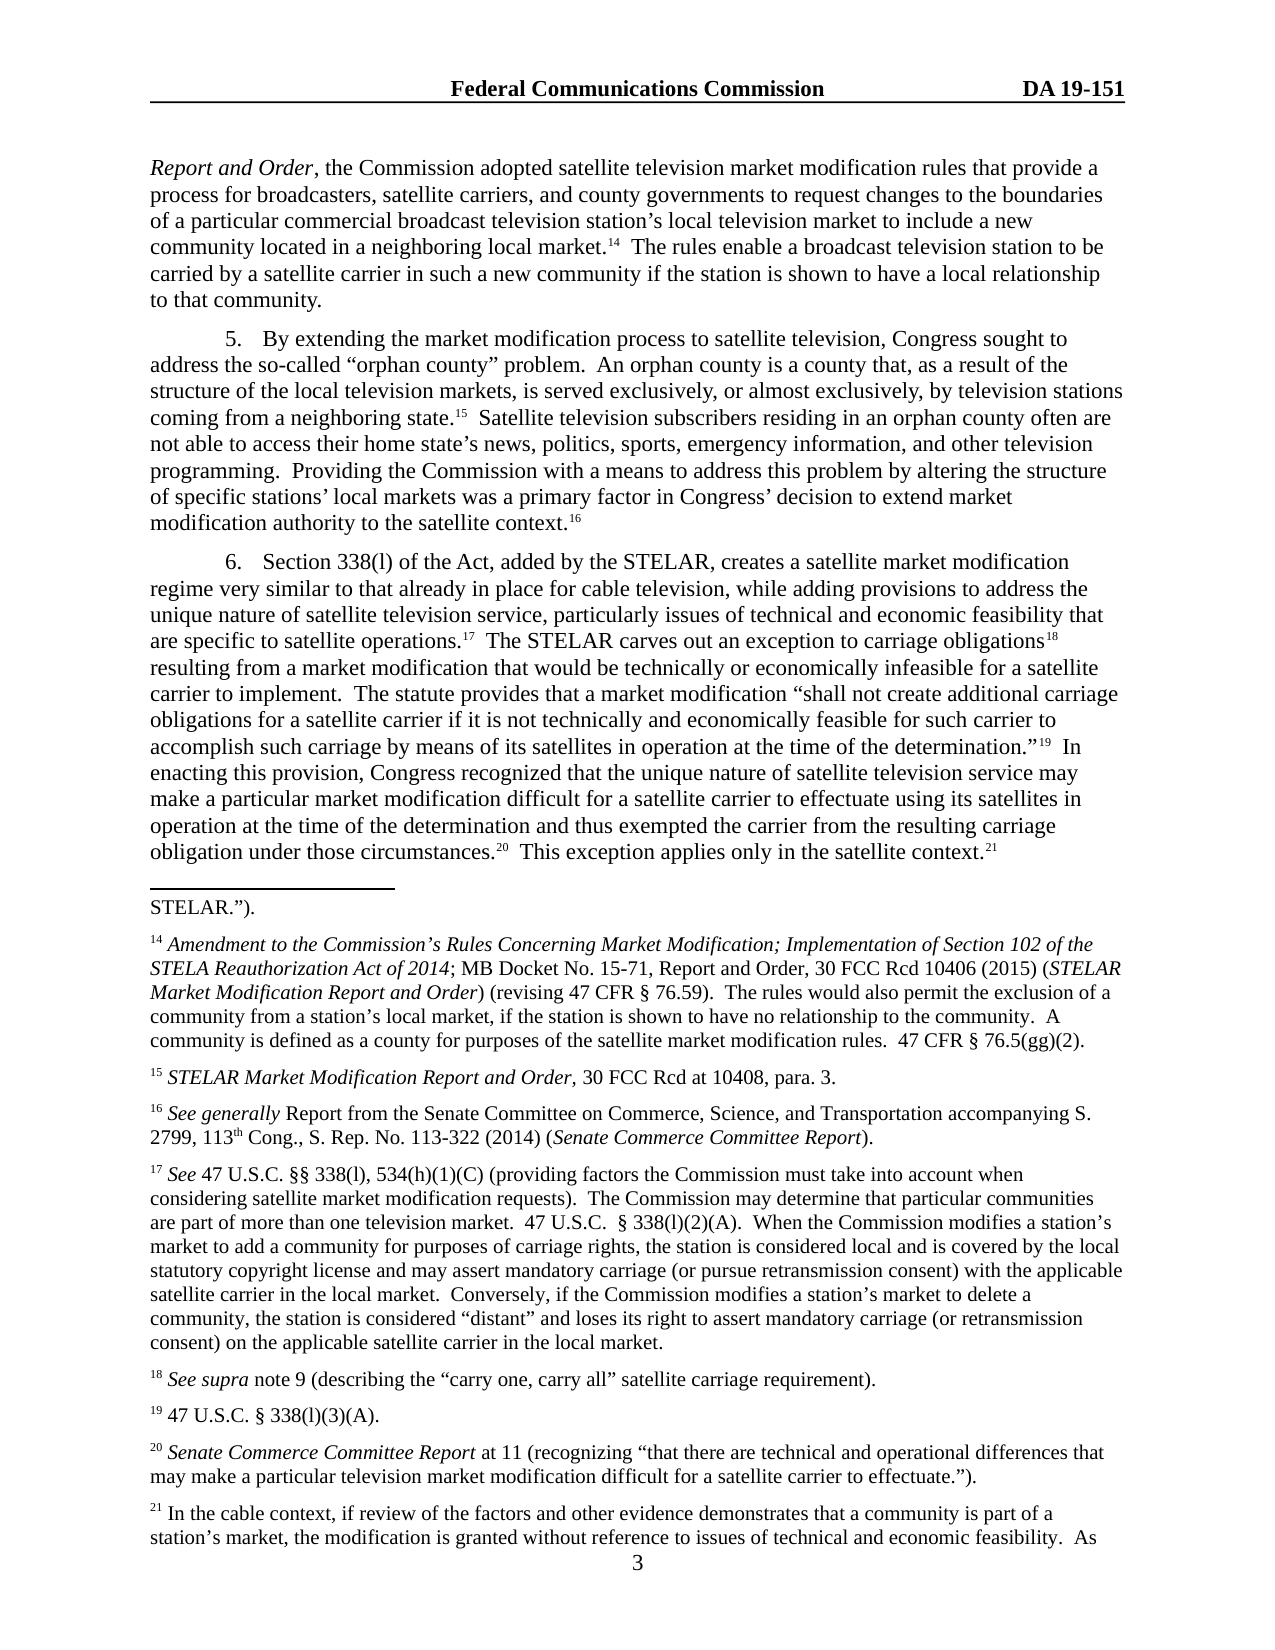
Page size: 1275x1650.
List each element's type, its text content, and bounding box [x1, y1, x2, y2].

text By extending the market modification process to satellite television, Congress sought to address the so-called “orphan county” problem. An orphan county is a county that, as a result of the structure of the local television markets, is served exclusively, or almost exclusively, by television stations coming from a neighboring state. Satellite television subscribers residing in an orphan county often are not able to access their home state’s news, politics, sports, emergency information, and other television programming. Providing the Commission with a means to address this problem by altering the structure of specific stations’ local markets was a primary factor in Congress’ decision to extend market modification authority to the satellite context. [150, 325, 1125, 536]
text Section 338(l) of the Act, added by the STELAR, creates a satellite market modification regime very similar to that already in place for cable television, while adding provisions to address the unique nature of satellite television service, particularly issues of technical and economic feasibility that are specific to satellite operations. The STELAR carves out an exception to carriage obligations resulting from a market modification that would be technically or economically infeasible for a satellite carrier to implement. The statute provides that a market modification “shall not create additional carriage obligations for a satellite carrier if it is not technically and economically feasible for such carrier to accomplish such carriage by means of its satellites in operation at the time of the determination.” In enacting this provision, Congress recognized that the unique nature of satellite television service may make a particular market modification difficult for a satellite carrier to effectuate using its satellites in operation at the time of the determination and thus exempted the carrier from the resulting carriage obligation under those circumstances. This exception applies only in the satellite context. [150, 548, 1125, 864]
text The STELA Reauthorization Act of 2014 (STELAR) added satellite television carriage to the Commission’s market modification authority, which previously applied only to cable television carriage. Market modification, which long has existed in the cable context, provides a means for the Commission to modify the local television market of a commercial television broadcast station and thereby avoid rigid adherence to DMAs. Specifically, to better reflect market realities, STELAR permits the Commission to add communities to, or delete communities from, a station’s local television market for purposes of satellite carriage, following a written request. In the Commission’s 2015 STELAR Market Modification Report and Order, the Commission adopted satellite television market modification rules that provide a process for broadcasters, satellite carriers, and county governments to request changes to the boundaries of a particular commercial broadcast television station’s local television market to include a new community located in a neighboring local market. The rules enable a broadcast television station to be carried by a satellite carrier in such a new community if the station is shown to have a local relationship to that community. [150, 154, 1125, 312]
